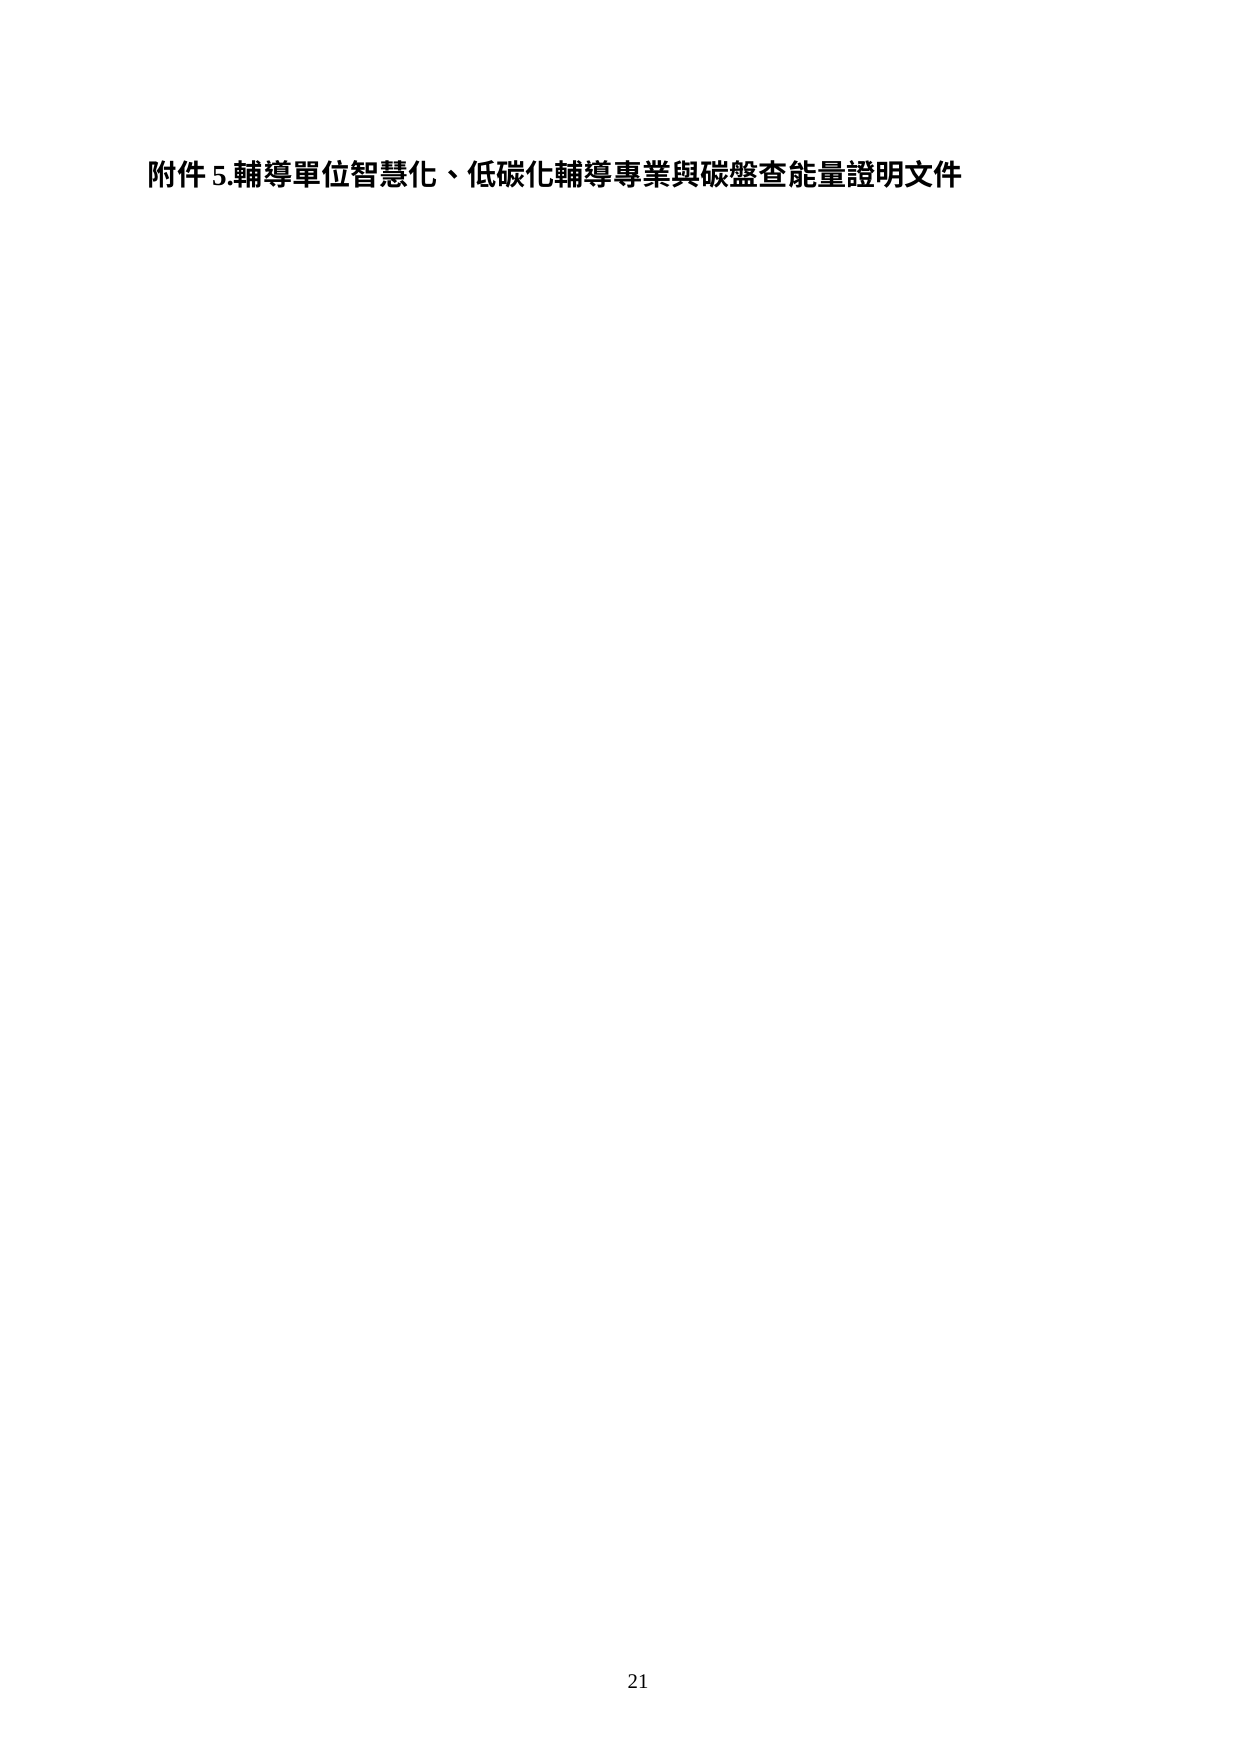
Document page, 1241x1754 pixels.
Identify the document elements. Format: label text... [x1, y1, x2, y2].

text 附件5.輔導單位智慧化、低碳化輔導專業與碳盤查能量證明文件 [148, 152, 1128, 194]
